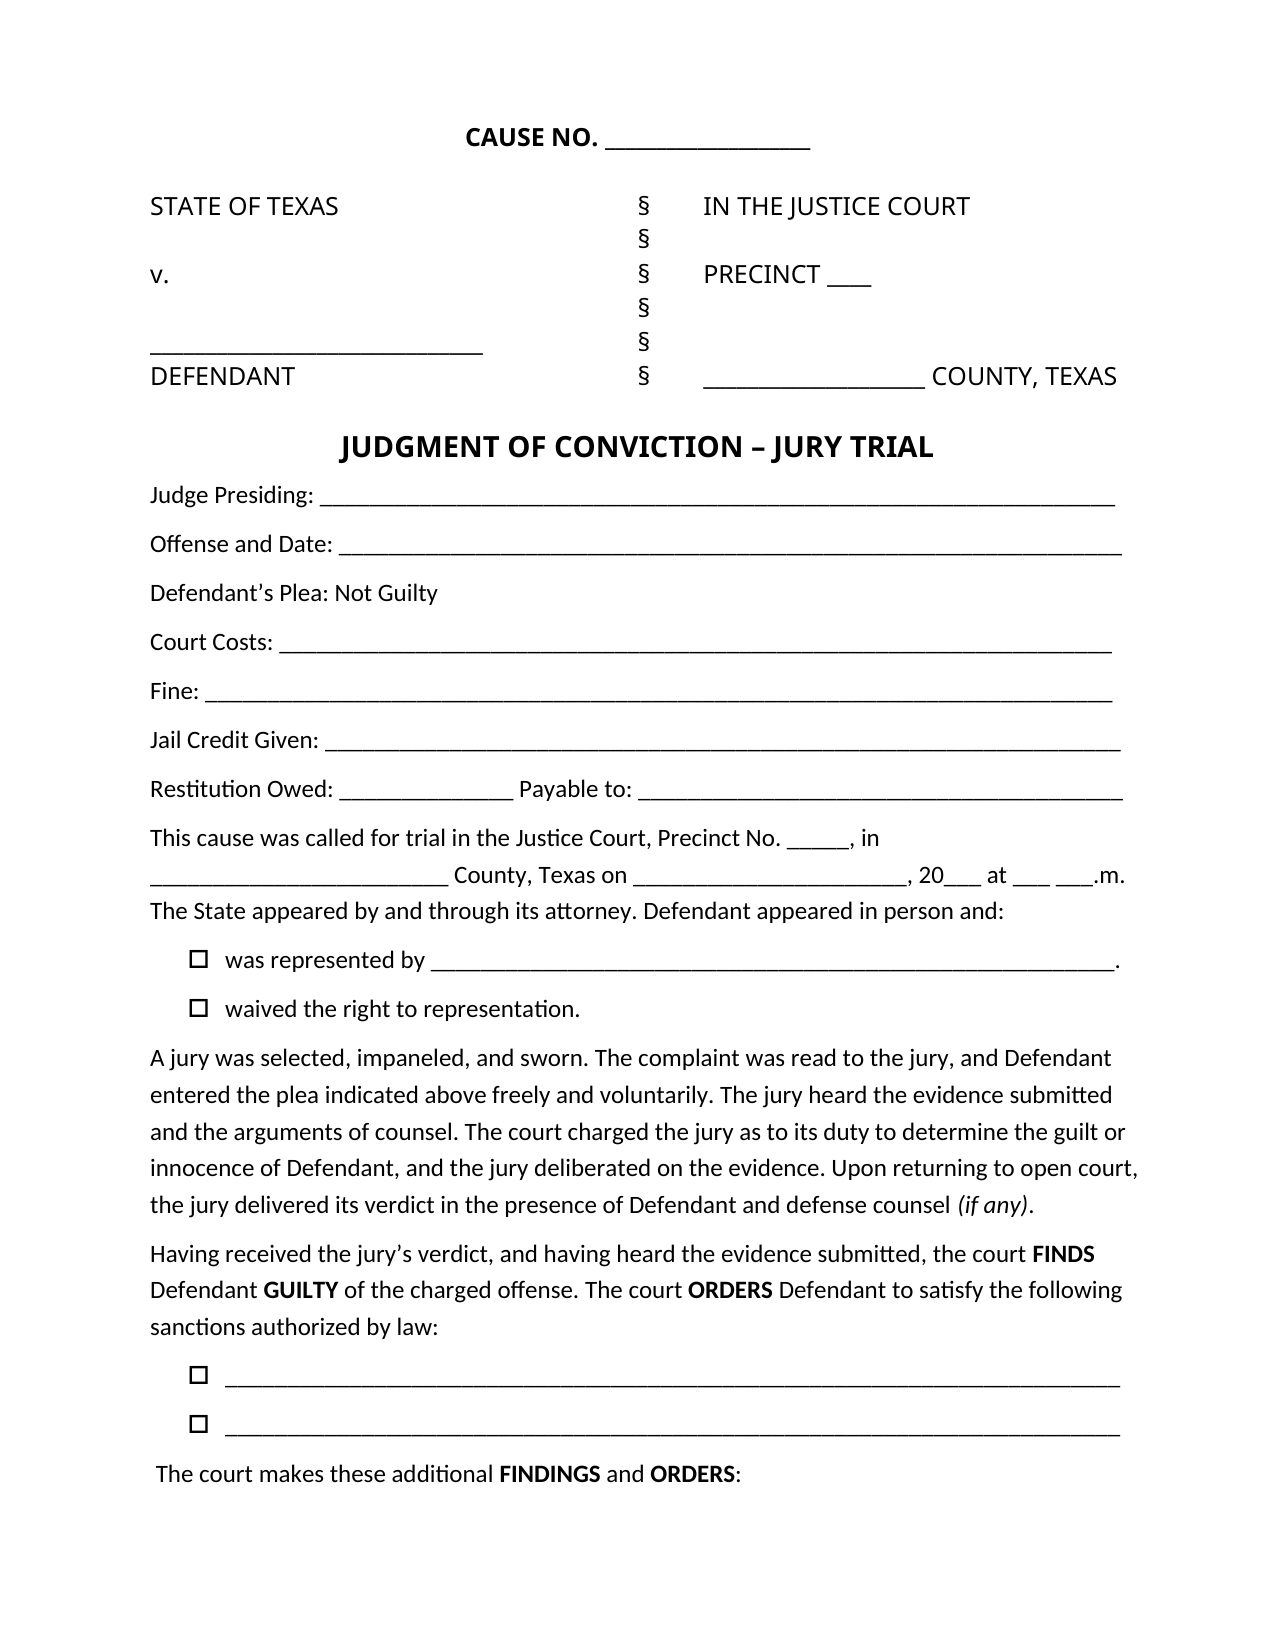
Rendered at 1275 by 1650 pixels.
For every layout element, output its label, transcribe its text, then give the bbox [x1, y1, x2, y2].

text § [150, 222, 1125, 256]
text JUDGMENT OF CONVICTION – JURY TRIAL [150, 427, 1125, 466]
text STATE OF TEXAS § IN THE JUSTICE COURT [150, 188, 1125, 222]
text Jail Credit Given: ________________________________________________________________ [150, 724, 1125, 754]
text This cause was called for trial in the Justice Court, Precinct No. _____, in ________________________ County, Texas on ______________________, 20___ at ___ ___.m. The State appeared by and through its attorney. Defendant appeared in person and: [150, 822, 1155, 926]
text Defendant § ____________________ COUNTY, TEXAS [150, 358, 1125, 392]
text Offense and Date: _______________________________________________________________ [150, 528, 1125, 558]
text The court makes these additional FINDINGS and ORDERS: [150, 1458, 1155, 1489]
text Defendant’s Plea: Not Guilty [150, 577, 1125, 607]
text Fine: _________________________________________________________________________ [150, 675, 1125, 706]
text A jury was selected, impaneled, and sworn. The complaint was read to the jury, and Defendant entered the plea indicated above freely and voluntarily. The jury heard the evidence submitted and the arguments of counsel. The court charged the jury as to its duty to determine the guilt or innocence of Defendant, and the jury deliberated on the evidence. Upon returning to open court, the jury delivered its verdict in the presence of Defendant and defense counsel (if any). [150, 1042, 1155, 1219]
list was represented by _______________________________________________________. [187, 944, 1155, 975]
list ________________________________________________________________________ [187, 1360, 1155, 1391]
text § [150, 290, 1125, 324]
text Court Costs: ___________________________________________________________________ [150, 626, 1125, 656]
text ______________________________ § [150, 324, 1125, 358]
list ________________________________________________________________________ [187, 1409, 1155, 1439]
text Restitution Owed: ______________ Payable to: _______________________________________ [150, 773, 1125, 804]
text CAUSE NO. ____________________ [150, 120, 1125, 154]
text v. § PRECINCT ____ [150, 256, 1125, 290]
list waived the right to representation. [187, 993, 1155, 1024]
text Having received the jury’s verdict, and having heard the evidence submitted, the court FINDS Defendant GUILTY of the charged offense. The court ORDERS Defendant to satisfy the following sanctions authorized by law: [150, 1238, 1155, 1341]
text Judge Presiding: ________________________________________________________________ [150, 479, 1125, 509]
